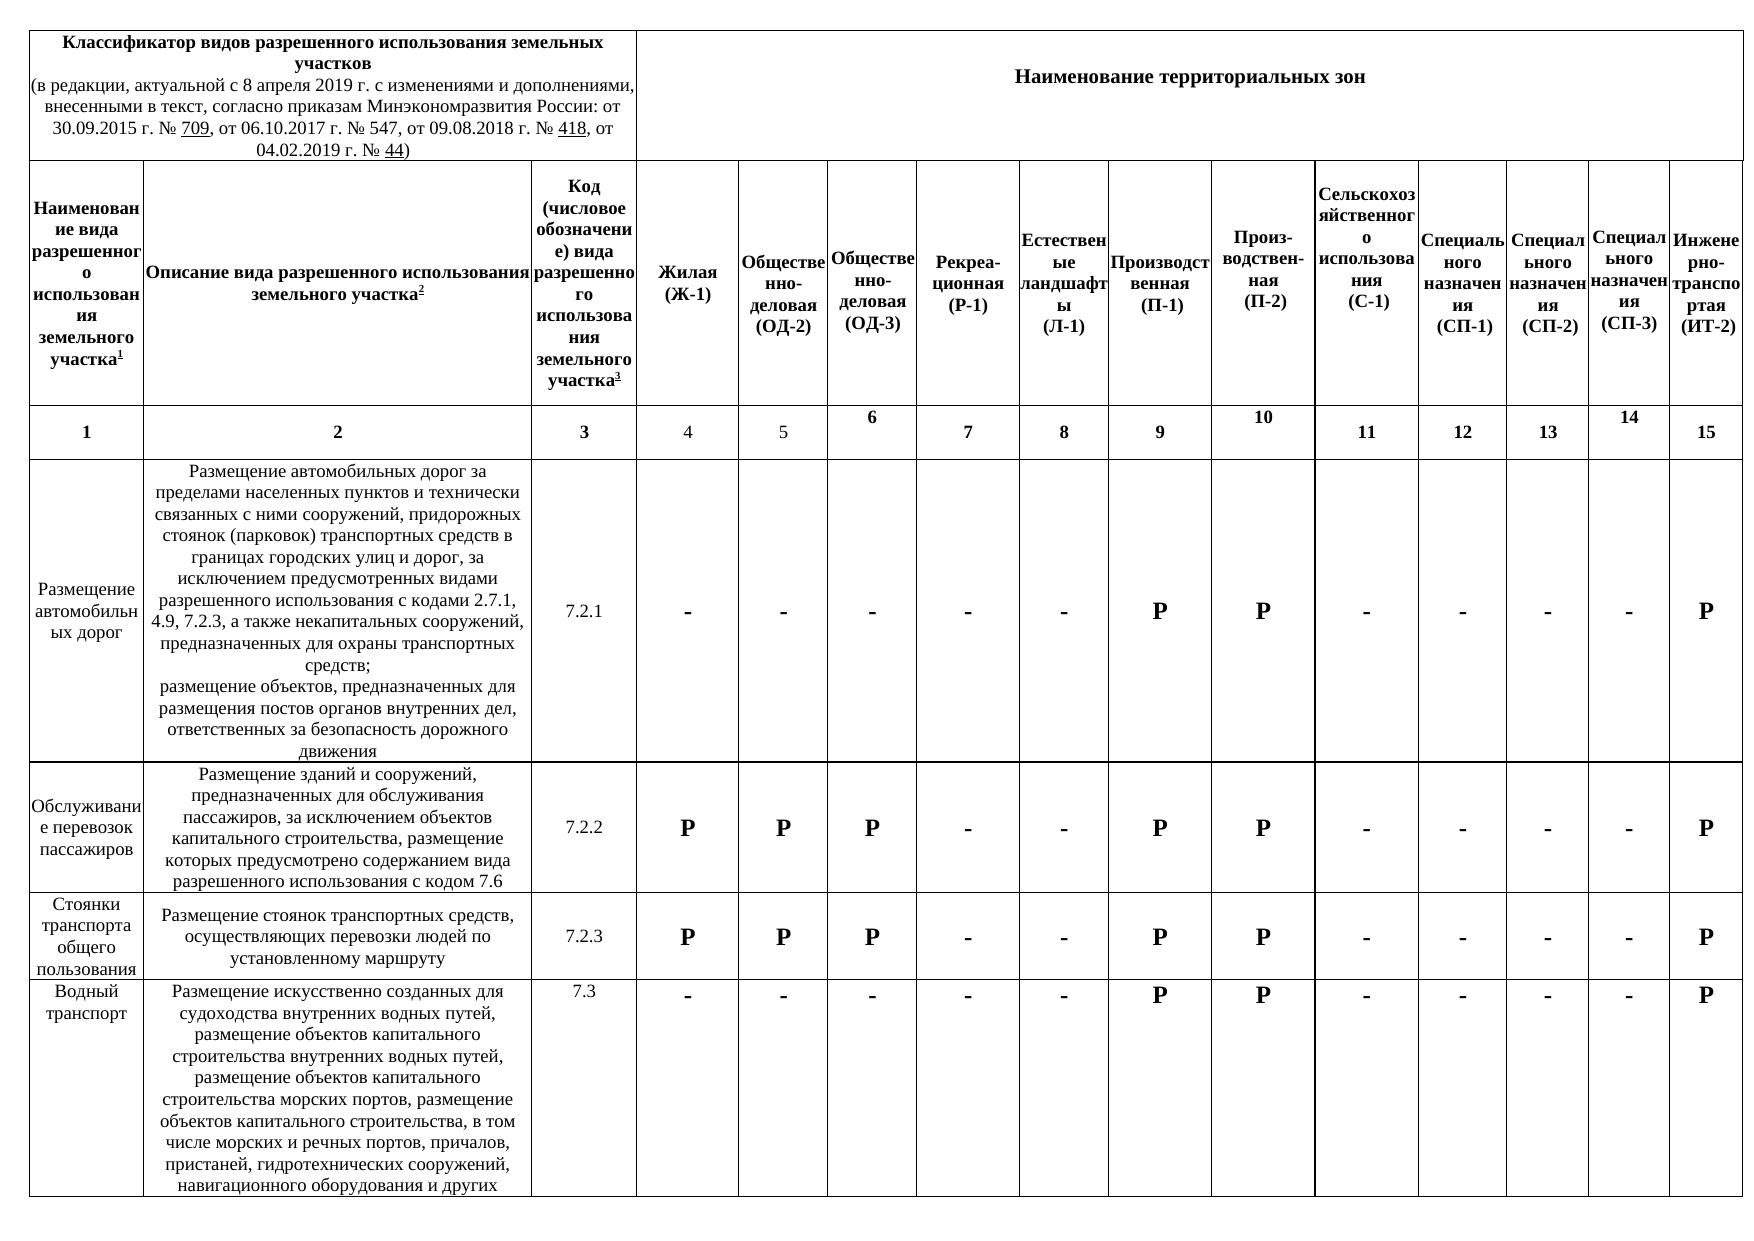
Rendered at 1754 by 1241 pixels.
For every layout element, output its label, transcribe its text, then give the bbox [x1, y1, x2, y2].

table_cell 6 [828, 406, 916, 458]
table_cell - [917, 763, 1019, 892]
table_cell Стоянки транспорта общего пользования [30, 893, 143, 979]
table_cell 9 [1109, 406, 1211, 458]
table_cell - [1419, 763, 1506, 892]
table_cell Р [1670, 893, 1742, 979]
table_cell - [739, 460, 827, 761]
table_cell Р [1212, 893, 1314, 979]
table_cell - [1507, 460, 1588, 761]
table_cell Размещение искусственно созданных для судоходства внутренних водных путей, размещение объектов капитального строительства внутренних водных путей, размещение объектов капитального строительства морских портов, размещение объектов капитального строительства, в том числе морских и речных портов, причалов, пристаней, гидротехнических сооружений, навигационного оборудования и других объектов, необходимых для обеспечения судоходства и водных перевозок, заправки водного транспорта [144, 980, 531, 1196]
table_cell Специального назначения (СП-1) [1419, 161, 1506, 405]
table_cell 10 [1212, 406, 1314, 458]
table_cell Р [637, 893, 738, 979]
table_cell Р [637, 763, 738, 892]
table_cell Инженерно-транспортая (ИТ-2) [1670, 161, 1742, 405]
table_cell Р [828, 763, 916, 892]
table_cell 7.3 [532, 980, 636, 1196]
table_cell Р [739, 763, 827, 892]
table_header Наименование территориальных зон [637, 31, 1743, 160]
table_cell 3 [532, 406, 636, 458]
table_cell - [1507, 763, 1588, 892]
table_cell 8 [1020, 406, 1108, 458]
table_cell 7.2.1 [532, 460, 636, 761]
table_cell - [828, 460, 916, 761]
table_cell - [1020, 460, 1108, 761]
table_cell - [1589, 763, 1669, 892]
table_cell Размещение стоянок транспортных средств, осуществляющих перевозки людей по установленному маршруту [144, 893, 531, 979]
table_cell 5 [739, 406, 827, 458]
table_cell Р [739, 893, 827, 979]
table_cell - [1316, 893, 1418, 979]
table_cell Р [1670, 460, 1742, 761]
table_cell Р [1670, 763, 1742, 892]
table_cell Произ-водствен-ная (П-2) [1212, 161, 1314, 405]
table_cell Код (числовое обозначение) вида разрешенного использования земельного участка3 [532, 161, 636, 405]
table_cell - [917, 893, 1019, 979]
table_cell 14 [1589, 406, 1669, 458]
table_cell Сельскохозяйственного использования (С-1) [1316, 161, 1418, 405]
table_cell 15 [1670, 406, 1742, 458]
table_cell - [1419, 980, 1506, 1196]
table_cell Размещение автомобильных дорог [30, 460, 143, 761]
table_cell - [739, 980, 827, 1196]
table_cell - [1020, 980, 1108, 1196]
table_cell 1 [30, 406, 143, 458]
table_cell Р [1109, 980, 1211, 1196]
table_cell - [637, 980, 738, 1196]
table_cell 7 [917, 406, 1019, 458]
table_cell Р [1212, 460, 1314, 761]
table_cell - [1589, 980, 1669, 1196]
table_header Классификатор видов разрешенного использования земельных участков (в редакции, актуальной с 8 апреля 2019 г. с изменениями и дополнениями, внесенными в текст, согласно приказам Минэкономразвития России: от 30.09.2015 г. № 709, от 06.10.2017 г. № 547, от 09.08.2018 г. № 418, от 04.02.2019 г. № 44) [30, 31, 636, 160]
table_cell Р [1109, 763, 1211, 892]
table_cell - [1316, 980, 1418, 1196]
table_cell - [1316, 460, 1418, 761]
table_cell 13 [1507, 406, 1588, 458]
table_cell - [1589, 893, 1669, 979]
table_cell Жилая (Ж-1) [637, 161, 738, 405]
table_cell Размещение зданий и сооружений, предназначенных для обслуживания пассажиров, за исключением объектов капитального строительства, размещение которых предусмотрено содержанием вида разрешенного использования с кодом 7.6 [144, 763, 531, 892]
table_cell - [1507, 893, 1588, 979]
table_cell Размещение автомобильных дорог за пределами населенных пунктов и технически связанных с ними сооружений, придорожных стоянок (парковок) транспортных средств в границах городских улиц и дорог, за исключением предусмотренных видами разрешенного использования с кодами 2.7.1, 4.9, 7.2.3, а также некапитальных сооружений, предназначенных для охраны транспортных средств; размещение объектов, предназначенных для размещения постов органов внутренних дел, ответственных за безопасность дорожного движения [144, 460, 531, 761]
table_cell Специального назначения (СП-3) [1589, 161, 1669, 405]
table_cell Производственная (П-1) [1109, 161, 1211, 405]
table_cell - [917, 980, 1019, 1196]
table_cell - [1020, 893, 1108, 979]
table_cell Р [1109, 460, 1211, 761]
table_cell - [637, 460, 738, 761]
table_cell - [1507, 980, 1588, 1196]
table_cell 2 [144, 406, 531, 458]
table_cell - [1419, 893, 1506, 979]
table_cell - [1316, 763, 1418, 892]
table_cell Специального назначения (СП-2) [1507, 161, 1588, 405]
table_cell Р [828, 893, 916, 979]
table_cell - [917, 460, 1019, 761]
table_cell Р [1670, 980, 1742, 1196]
table_cell 7.2.3 [532, 893, 636, 979]
table_cell - [1589, 460, 1669, 761]
table_cell Водный транспорт [30, 980, 143, 1196]
table_cell Р [1212, 763, 1314, 892]
table_cell 12 [1419, 406, 1506, 458]
table_cell - [1020, 763, 1108, 892]
table_cell - [828, 980, 916, 1196]
table_cell Р [1212, 980, 1314, 1196]
table_cell Общественно-деловая (ОД-2) [739, 161, 827, 405]
table_cell Общественно-деловая (ОД-3) [828, 161, 916, 405]
table_cell 4 [637, 406, 738, 458]
table_cell Наименование вида разрешенного использования земельного участка1 [30, 161, 143, 405]
table_cell 7.2.2 [532, 763, 636, 892]
table_cell 11 [1316, 406, 1418, 458]
table_cell Обслуживание перевозок пассажиров [30, 763, 143, 892]
table_cell Рекреа-ционная (Р-1) [917, 161, 1019, 405]
table_cell - [1419, 460, 1506, 761]
table_cell Естественые ландшафты (Л-1) [1020, 161, 1108, 405]
table_cell Р [1109, 893, 1211, 979]
table_cell Описание вида разрешенного использования земельного участка2 [144, 161, 531, 405]
